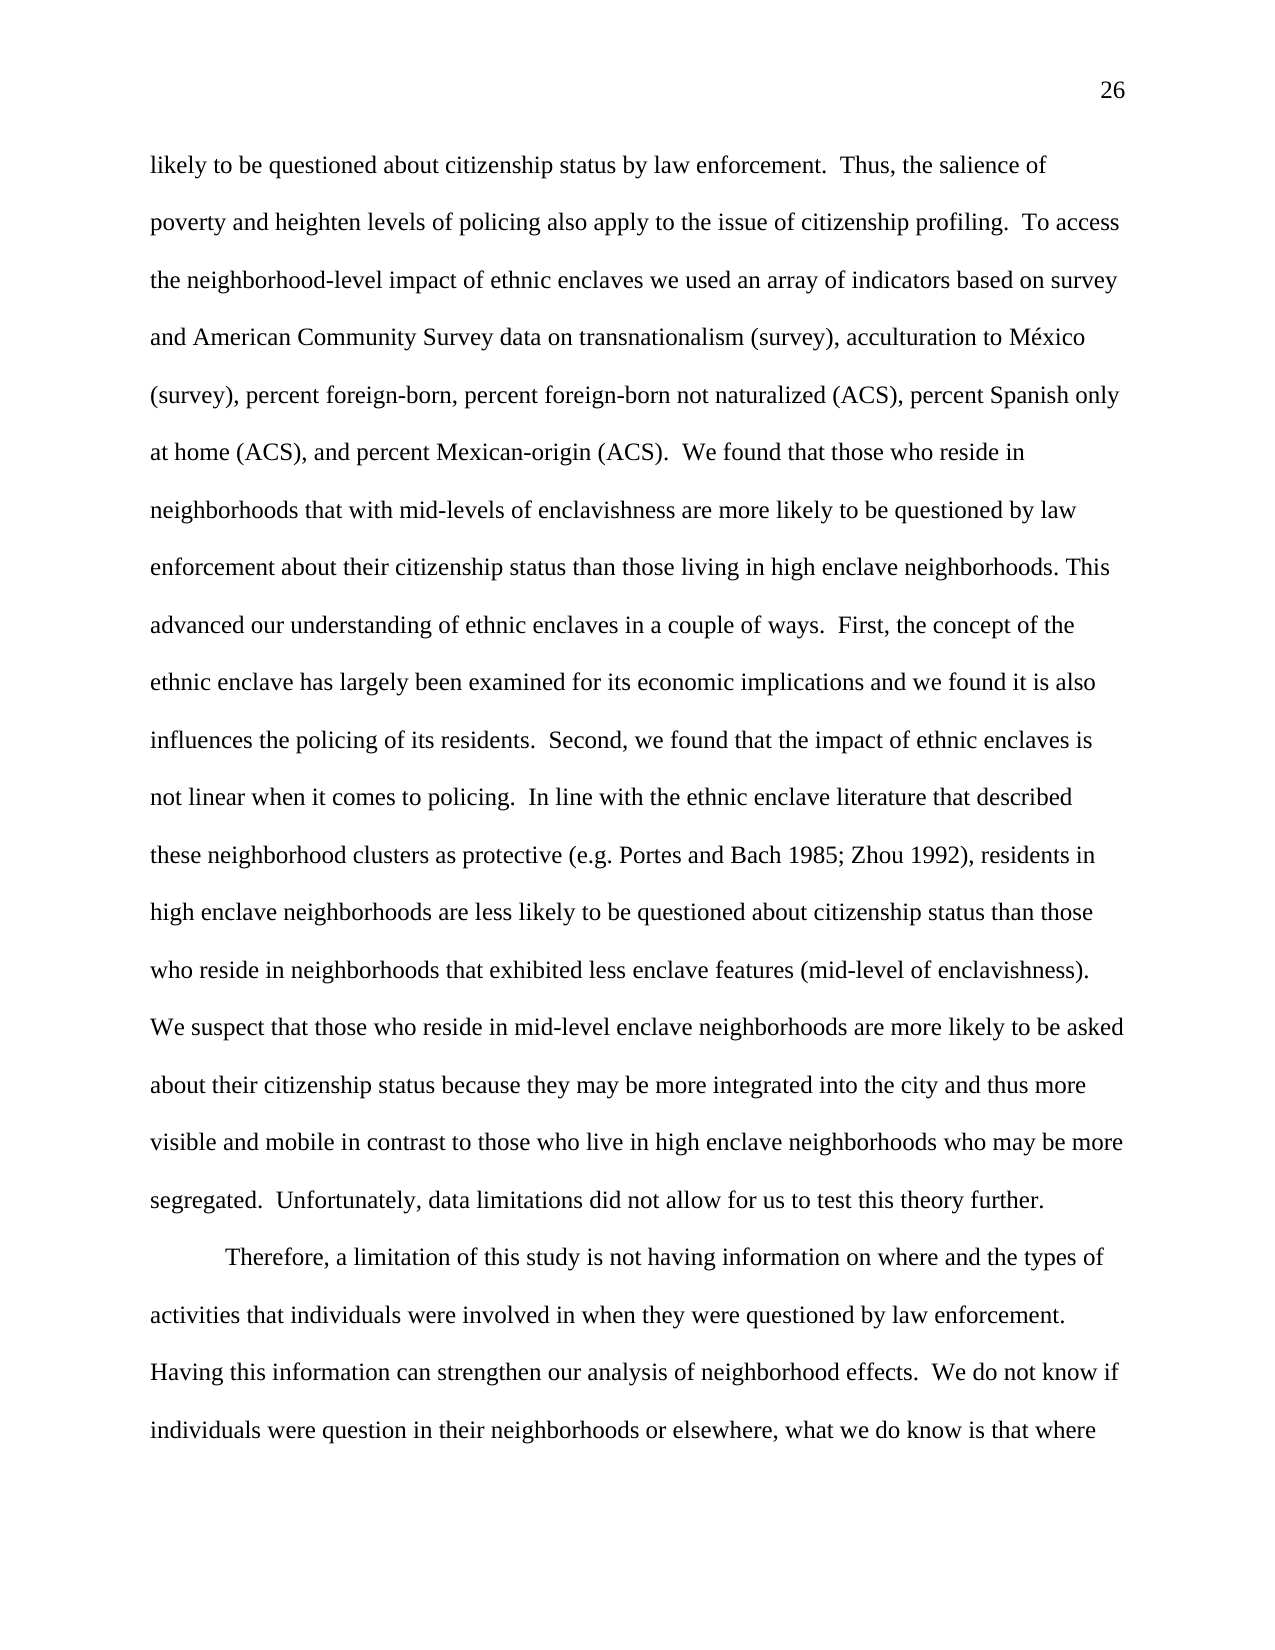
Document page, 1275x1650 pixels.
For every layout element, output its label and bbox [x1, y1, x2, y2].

text [150, 150, 1125, 1214]
text [150, 1242, 1125, 1444]
